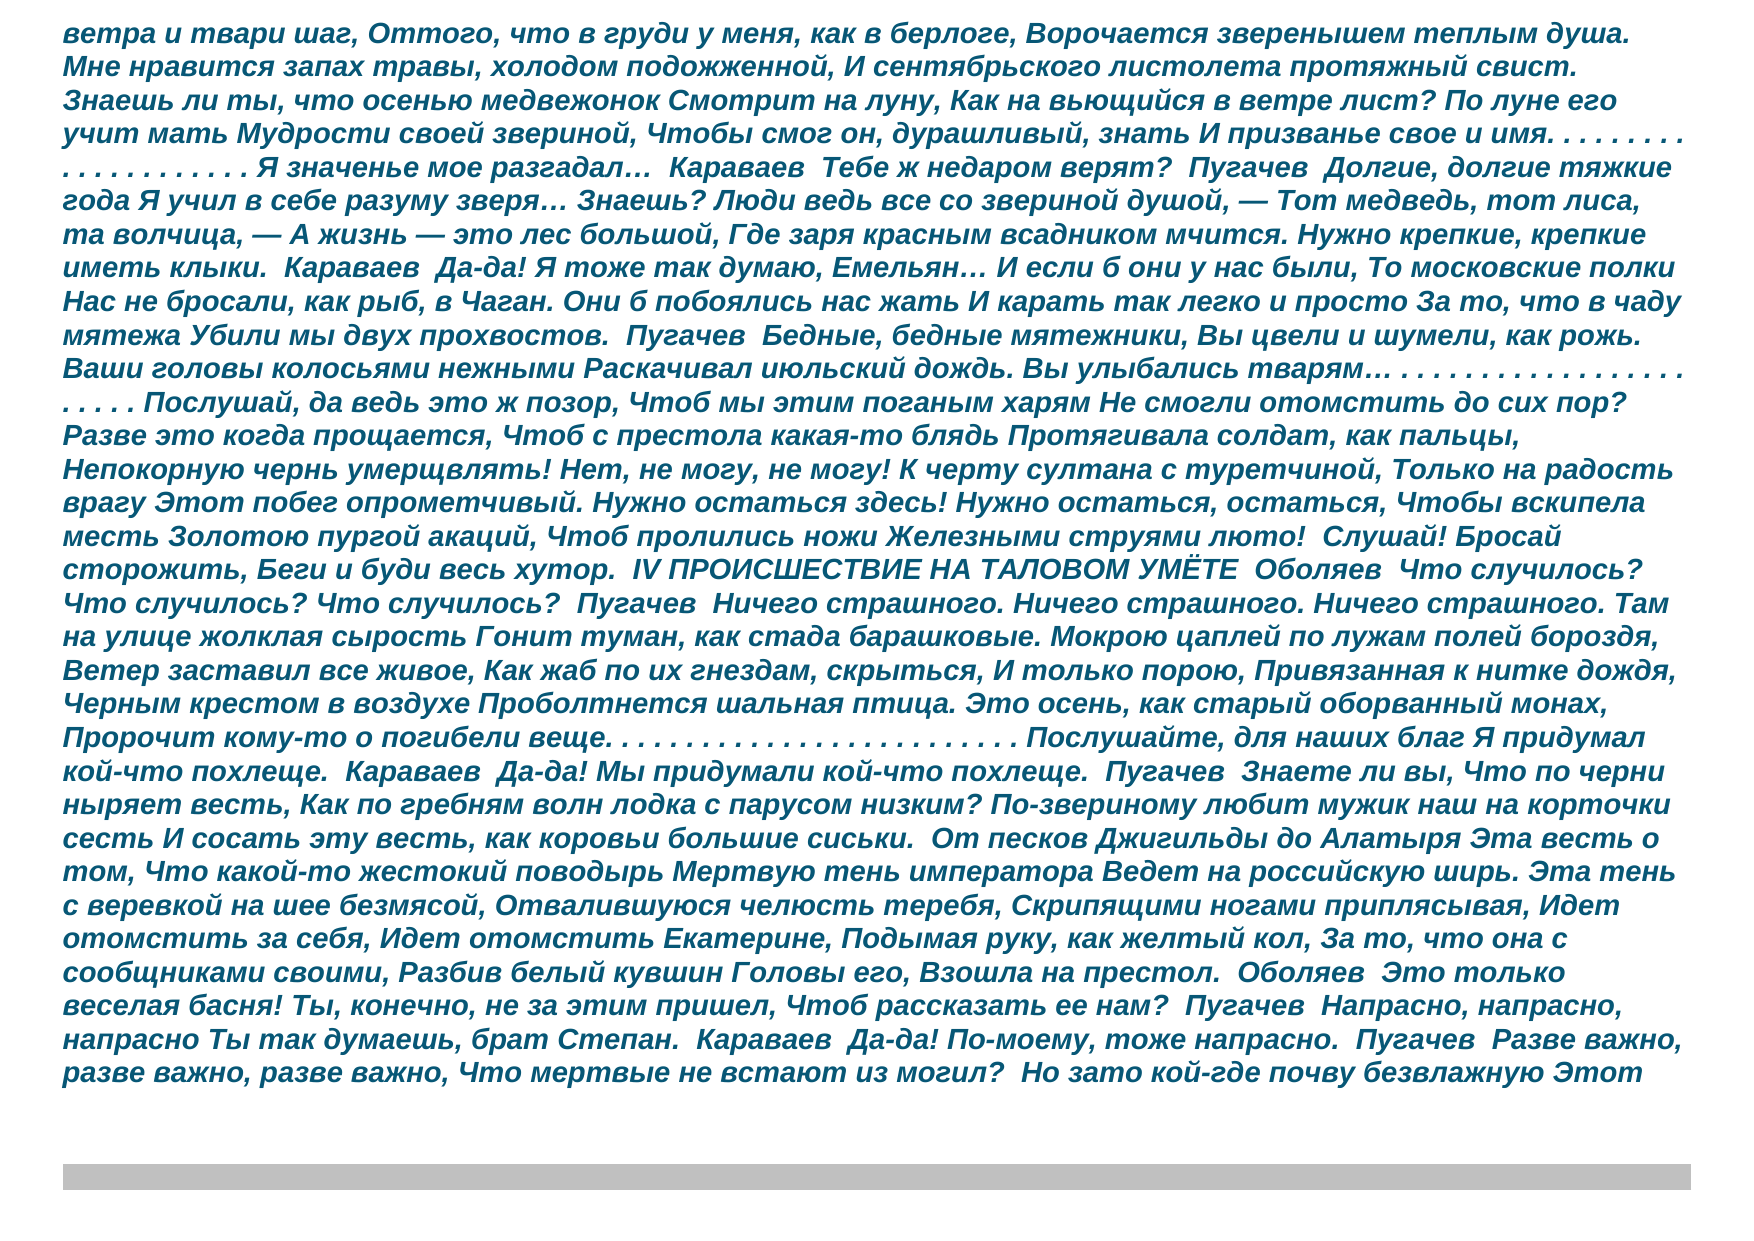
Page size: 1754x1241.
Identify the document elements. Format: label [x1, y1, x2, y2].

text [62, 16, 1691, 1089]
